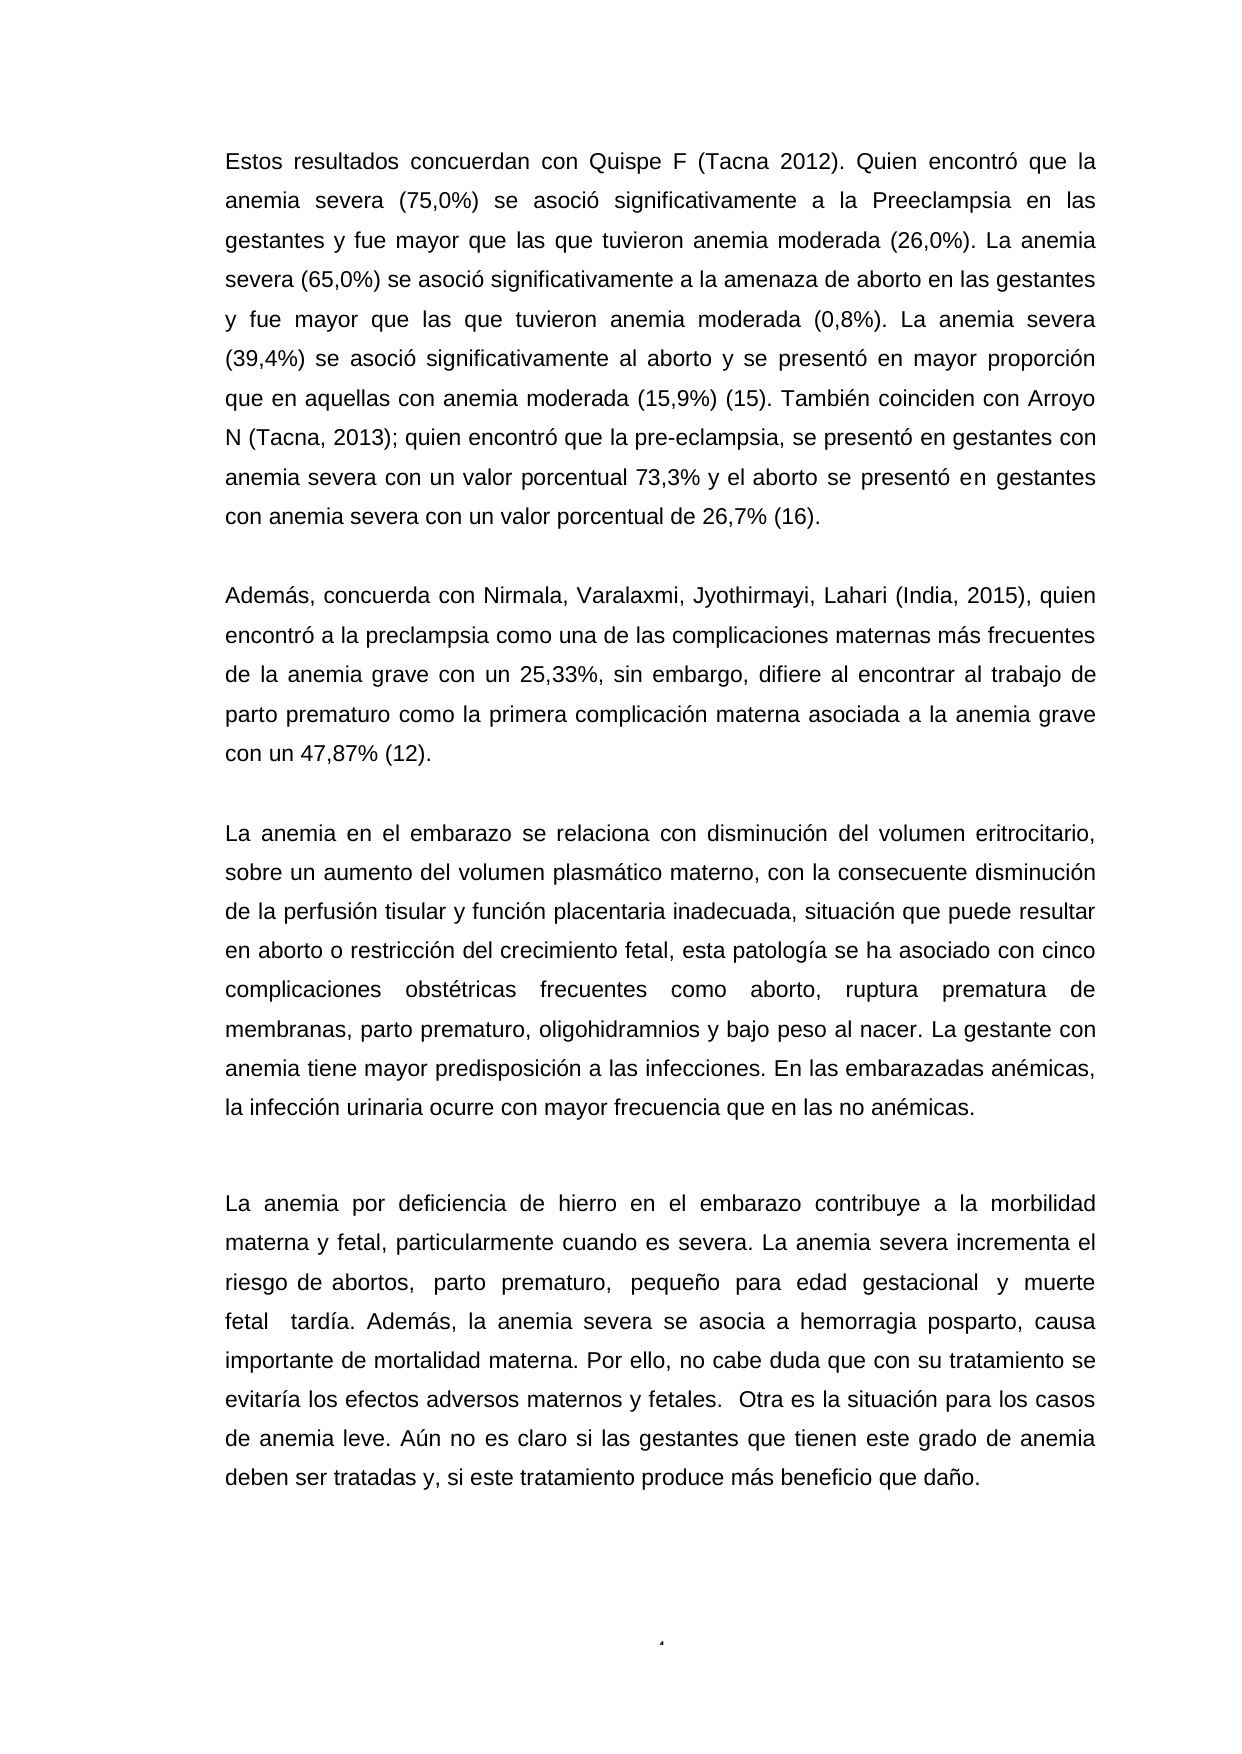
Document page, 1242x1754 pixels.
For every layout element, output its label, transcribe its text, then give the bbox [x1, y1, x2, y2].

text Además, concuerda con Nirmala, Varalaxmi, Jyothirmayi, Lahari (India, 2015), quien encontró a la preclampsia como una de las complicaciones maternas más frecuentes de la anemia grave con un 25,33%, sin embargo, difiere al encontrar al trabajo de parto prematuro como la primera complicación materna asociada a la anemia grave con un 47,87% (12). [225, 582, 1096, 767]
text La anemia por deficiencia de hierro en el embarazo contribuye a la morbilidad materna y fetal, particularmente cuando es severa. La anemia severa incrementa el riesgo de abortos, parto prematuro, pequeño para edad gestacional y muerte fetal tardía. Además, la anemia severa se asocia a hemorragia posparto, causa importante de mortalidad materna. Por ello, no cabe duda que con su tratamiento se evitaría los efectos adversos maternos y fetales. Otra es la situación para los casos de anemia leve. Aún no es claro si las gestantes que tienen este grado de anemia deben ser tratadas y, si este tratamiento produce más beneficio que daño. [225, 1190, 1096, 1491]
text Estos resultados concuerdan con Quispe F (Tacna 2012). Quien encontró que la anemia severa (75,0%) se asoció significativamente a la Preeclampsia en las gestantes y fue mayor que las que tuvieron anemia moderada (26,0%). La anemia severa (65,0%) se asoció significativamente a la amenaza de aborto en las gestantes y fue mayor que las que tuvieron anemia moderada (0,8%). La anemia severa (39,4%) se asoció significativamente al aborto y se presentó en mayor proporción que en aquellas con anemia moderada (15,9%) (15). También coinciden con Arroyo N (Tacna, 2013); quien encontró que la pre-eclampsia, se presentó en gestantes con anemia severa con un valor porcentual 73,3% y el aborto se presentó en gestantes con anemia severa con un valor porcentual de 26,7% (16). [225, 148, 1096, 529]
text La anemia en el embarazo se relaciona con disminución del volumen eritrocitario, sobre un aumento del volumen plasmático materno, con la consecuente disminución de la perfusión tisular y función placentaria inadecuada, situación que puede resultar en aborto o restricción del crecimiento fetal, esta patología se ha asociado con cinco complicaciones obstétricas frecuentes como aborto, ruptura prematura de membranas, parto prematuro, oligohidramnios y bajo peso al nacer. La gestante con anemia tiene mayor predisposición a las infecciones. En las embarazadas anémicas, la infección urinaria ocurre con mayor frecuencia que en las no anémicas. [225, 820, 1096, 1120]
